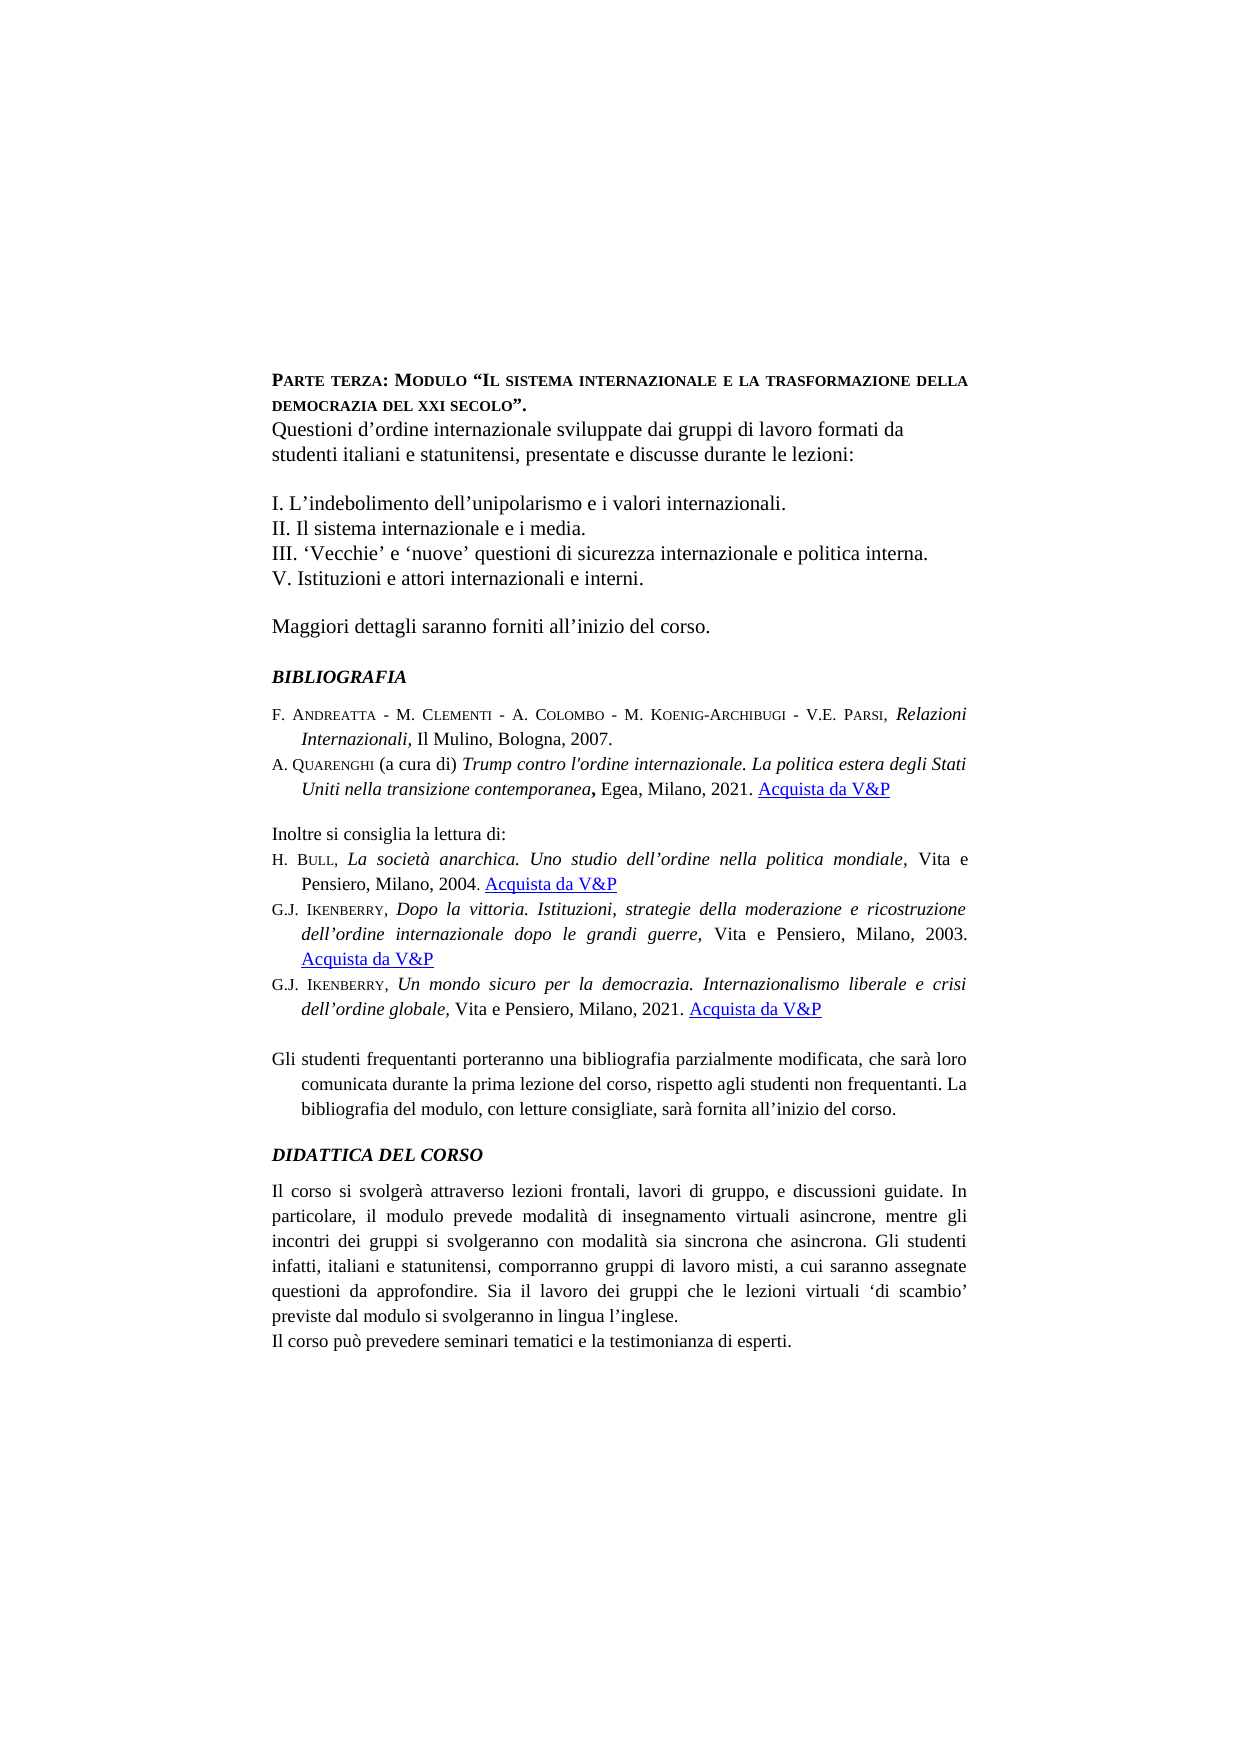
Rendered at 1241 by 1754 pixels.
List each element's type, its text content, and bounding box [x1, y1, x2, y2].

text Il corso può prevedere seminari tematici e la testimonianza di esperti. [272, 1327, 968, 1352]
text V. Istituzioni e attori internazionali e interni. [272, 565, 968, 590]
text H. Bull, La società anarchica. Uno studio dell’ordine nella politica mondiale, Vita e Pensiero, Milano, 2004. Acquista da V&P [272, 845, 968, 895]
text Parte terza: Modulo “Il sistema internazionale e la trasformazione della democrazia del xxi secolo”. [272, 366, 968, 416]
text I. L’indebolimento dell’unipolarismo e i valori internazionali. [272, 490, 968, 515]
text F. Andreatta - M. Clementi - A. Colombo - M. Koenig-Archibugi - V.E. Parsi, Relazioni Internazionali, Il Mulino, Bologna, 2007. [272, 701, 968, 751]
text III. ‘Vecchie’ e ‘nuove’ questioni di sicurezza internazionale e politica interna. [272, 540, 968, 565]
text BIBLIOGRAFIA [272, 663, 968, 688]
text Il corso si svolgerà attraverso lezioni frontali, lavori di gruppo, e discussioni guidate. In particolare, il modulo prevede modalità di insegnamento virtuali asincrone, mentre gli incontri dei gruppi si svolgeranno con modalità sia sincrona che asincrona. Gli studenti infatti, italiani e statunitensi, comporranno gruppi di lavoro misti, a cui saranno assegnate questioni da approfondire. Sia il lavoro dei gruppi che le lezioni virtuali ‘di scambio’ previste dal modulo si svolgeranno in lingua l’inglese. [272, 1177, 968, 1327]
text DIDATTICA DEL CORSO [272, 1145, 968, 1165]
text Maggiori dettagli saranno forniti all’inizio del corso. [272, 614, 968, 638]
text G.J. Ikenberry, Dopo la vittoria. Istituzioni, strategie della moderazione e ricostruzione dell’ordine internazionale dopo le grandi guerre, Vita e Pensiero, Milano, 2003. Acquista da V&P [272, 895, 968, 970]
text A. Quarenghi (a cura di) Trump contro l'ordine internazionale. La politica estera degli Stati Uniti nella transizione contemporanea, Egea, Milano, 2021. Acquista da V&P [272, 751, 968, 801]
text Questioni d’ordine internazionale sviluppate dai gruppi di lavoro formati da studenti italiani e statunitensi, presentate e discusse durante le lezioni: [272, 416, 968, 466]
text G.J. Ikenberry, Un mondo sicuro per la democrazia. Internazionalismo liberale e crisi dell’ordine globale, Vita e Pensiero, Milano, 2021. Acquista da V&P [272, 970, 968, 1020]
text Inoltre si consiglia la lettura di: [272, 820, 968, 845]
text II. Il sistema internazionale e i media. [272, 515, 968, 540]
text Gli studenti frequentanti porteranno una bibliografia parzialmente modificata, che sarà loro comunicata durante la prima lezione del corso, rispetto agli studenti non frequentanti. La bibliografia del modulo, con letture consigliate, sarà fornita all’inizio del corso. [272, 1045, 968, 1120]
